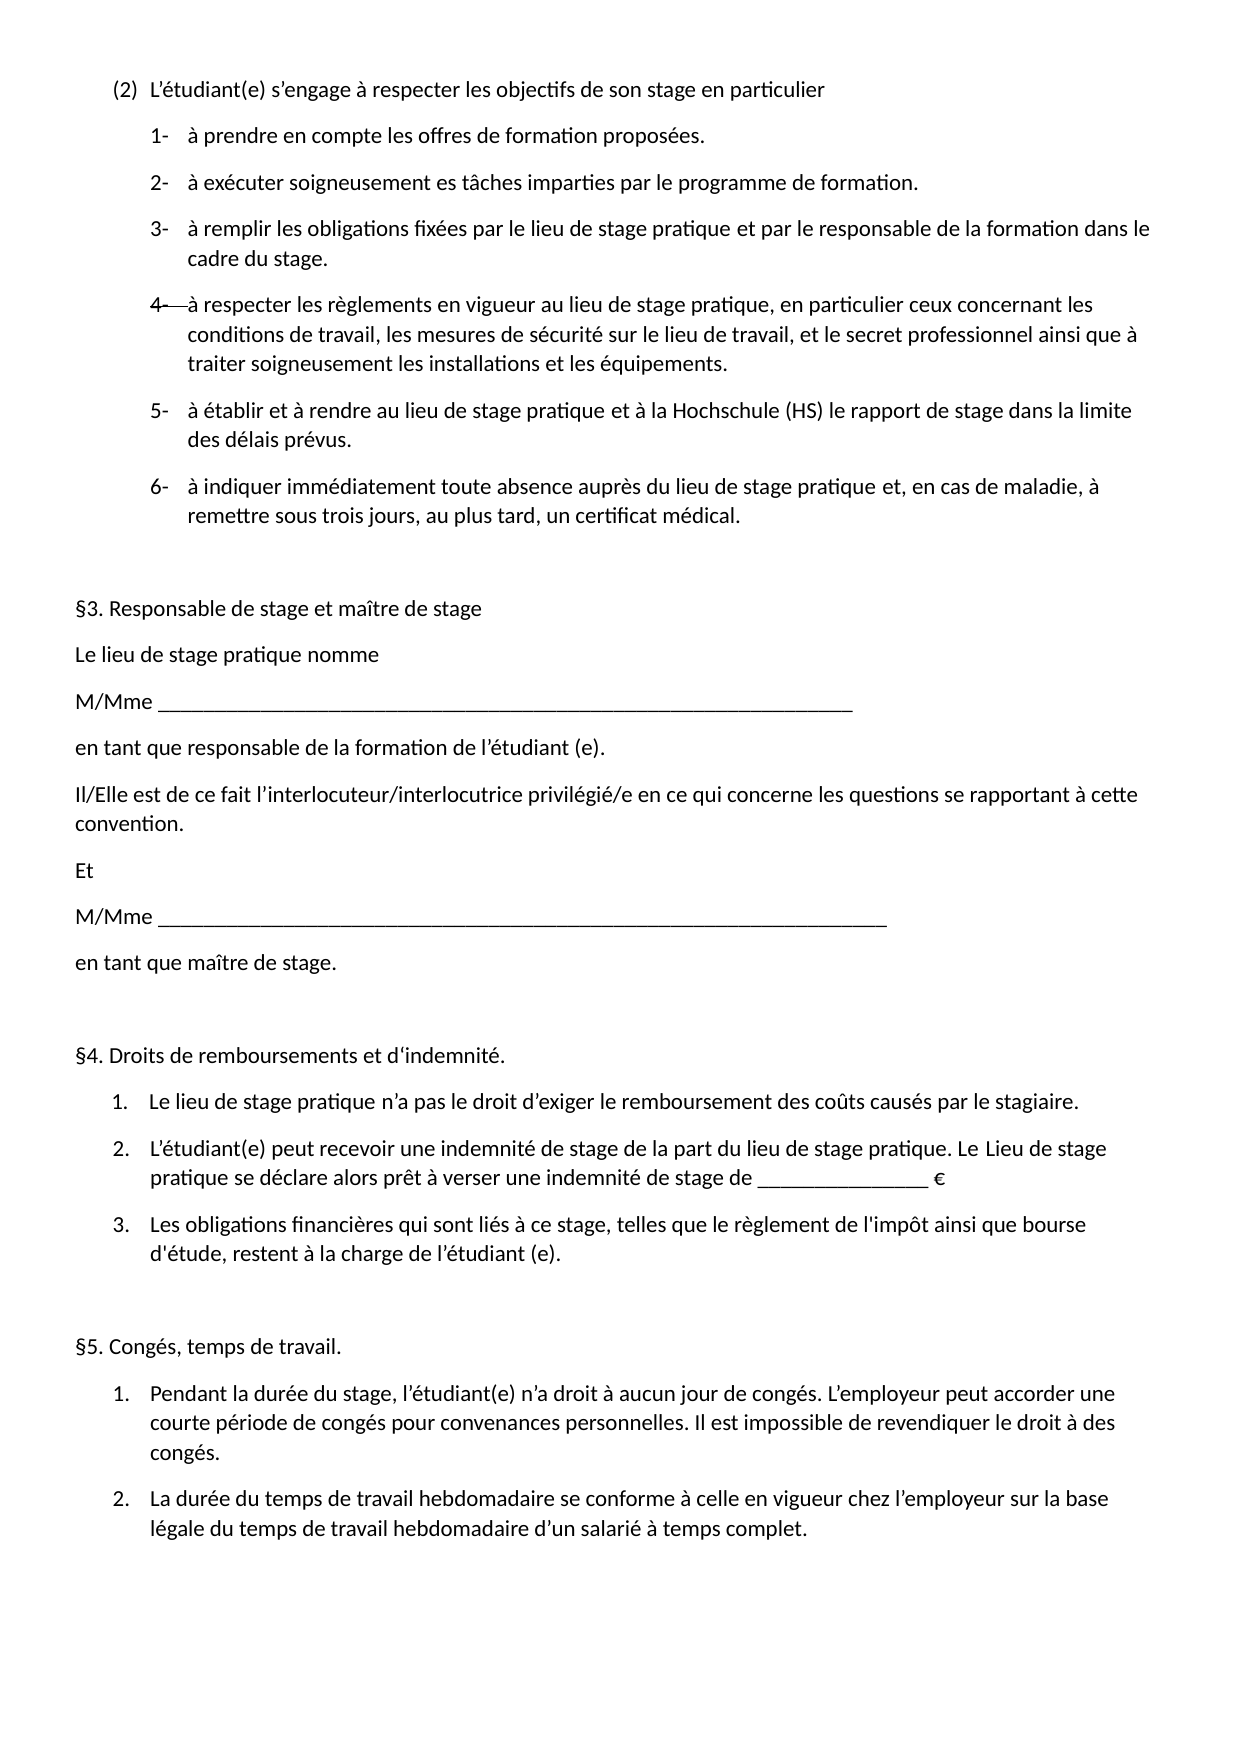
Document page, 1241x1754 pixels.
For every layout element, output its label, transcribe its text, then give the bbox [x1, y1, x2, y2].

list Pendant la durée du stage, l’étudiant(e) n’a droit à aucun jour de congés. L’employeur peut accorder une courte période de congés pour convenances personnelles. Il est impossible de revendiquer le droit à des congés. [112, 1379, 1165, 1466]
list à indiquer immédiatement toute absence auprès du lieu de stage pratique et, en cas de maladie, à remettre sous trois jours, au plus tard, un certificat médical. [150, 472, 1165, 529]
list Les obligations financières qui sont liés à ce stage, telles que le règlement de l'impôt ainsi que bourse d'étude, restent à la charge de l’étudiant (e). [112, 1210, 1165, 1268]
text M/Mme _____________________________________________________________ [75, 687, 1165, 715]
text Et [75, 856, 1165, 884]
text §5. Congés, temps de travail. [75, 1332, 1165, 1360]
list L’étudiant(e) peut recevoir une indemnité de stage de la part du lieu de stage pratique. Le Lieu de stage pratique se déclare alors prêt à verser une indemnité de stage de _______________ € [112, 1134, 1165, 1192]
list La durée du temps de travail hebdomadaire se conforme à celle en vigueur chez l’employeur sur la base légale du temps de travail hebdomadaire d’un salarié à temps complet. [112, 1484, 1165, 1542]
text en tant que maître de stage. [75, 948, 1165, 976]
list L’étudiant(e) s’engage à respecter les objectifs de son stage en particulier [112, 75, 1165, 103]
text §4. Droits de remboursements et d‘indemnité. [75, 1041, 1165, 1069]
text Le lieu de stage pratique nomme [75, 641, 1165, 669]
text §3. Responsable de stage et maître de stage [75, 594, 1165, 622]
list à exécuter soigneusement es tâches imparties par le programme de formation. [150, 168, 1165, 196]
text Il/Elle est de ce fait l’interlocuteur/interlocutrice privilégié/e en ce qui concerne les questions se rapportant à cette convention. [75, 780, 1165, 837]
text 1. Le lieu de stage pratique n’a pas le droit d’exiger le remboursement des coûts causés par le stagiaire. [75, 1087, 1165, 1116]
text M/Mme ________________________________________________________________ [75, 902, 1165, 930]
text en tant que responsable de la formation de l’étudiant (e). [75, 733, 1165, 761]
list à respecter les règlements en vigueur au lieu de stage pratique, en particulier ceux concernant les conditions de travail, les mesures de sécurité sur le lieu de travail, et le secret professionnel ainsi que à traiter soigneusement les installations et les équipements. [150, 290, 1165, 377]
list à remplir les obligations fixées par le lieu de stage pratique et par le responsable de la formation dans le cadre du stage. [150, 214, 1165, 272]
list à prendre en compte les offres de formation proposées. [150, 121, 1165, 149]
list à établir et à rendre au lieu de stage pratique et à la Hochschule (HS) le rapport de stage dans la limite des délais prévus. [150, 396, 1165, 453]
